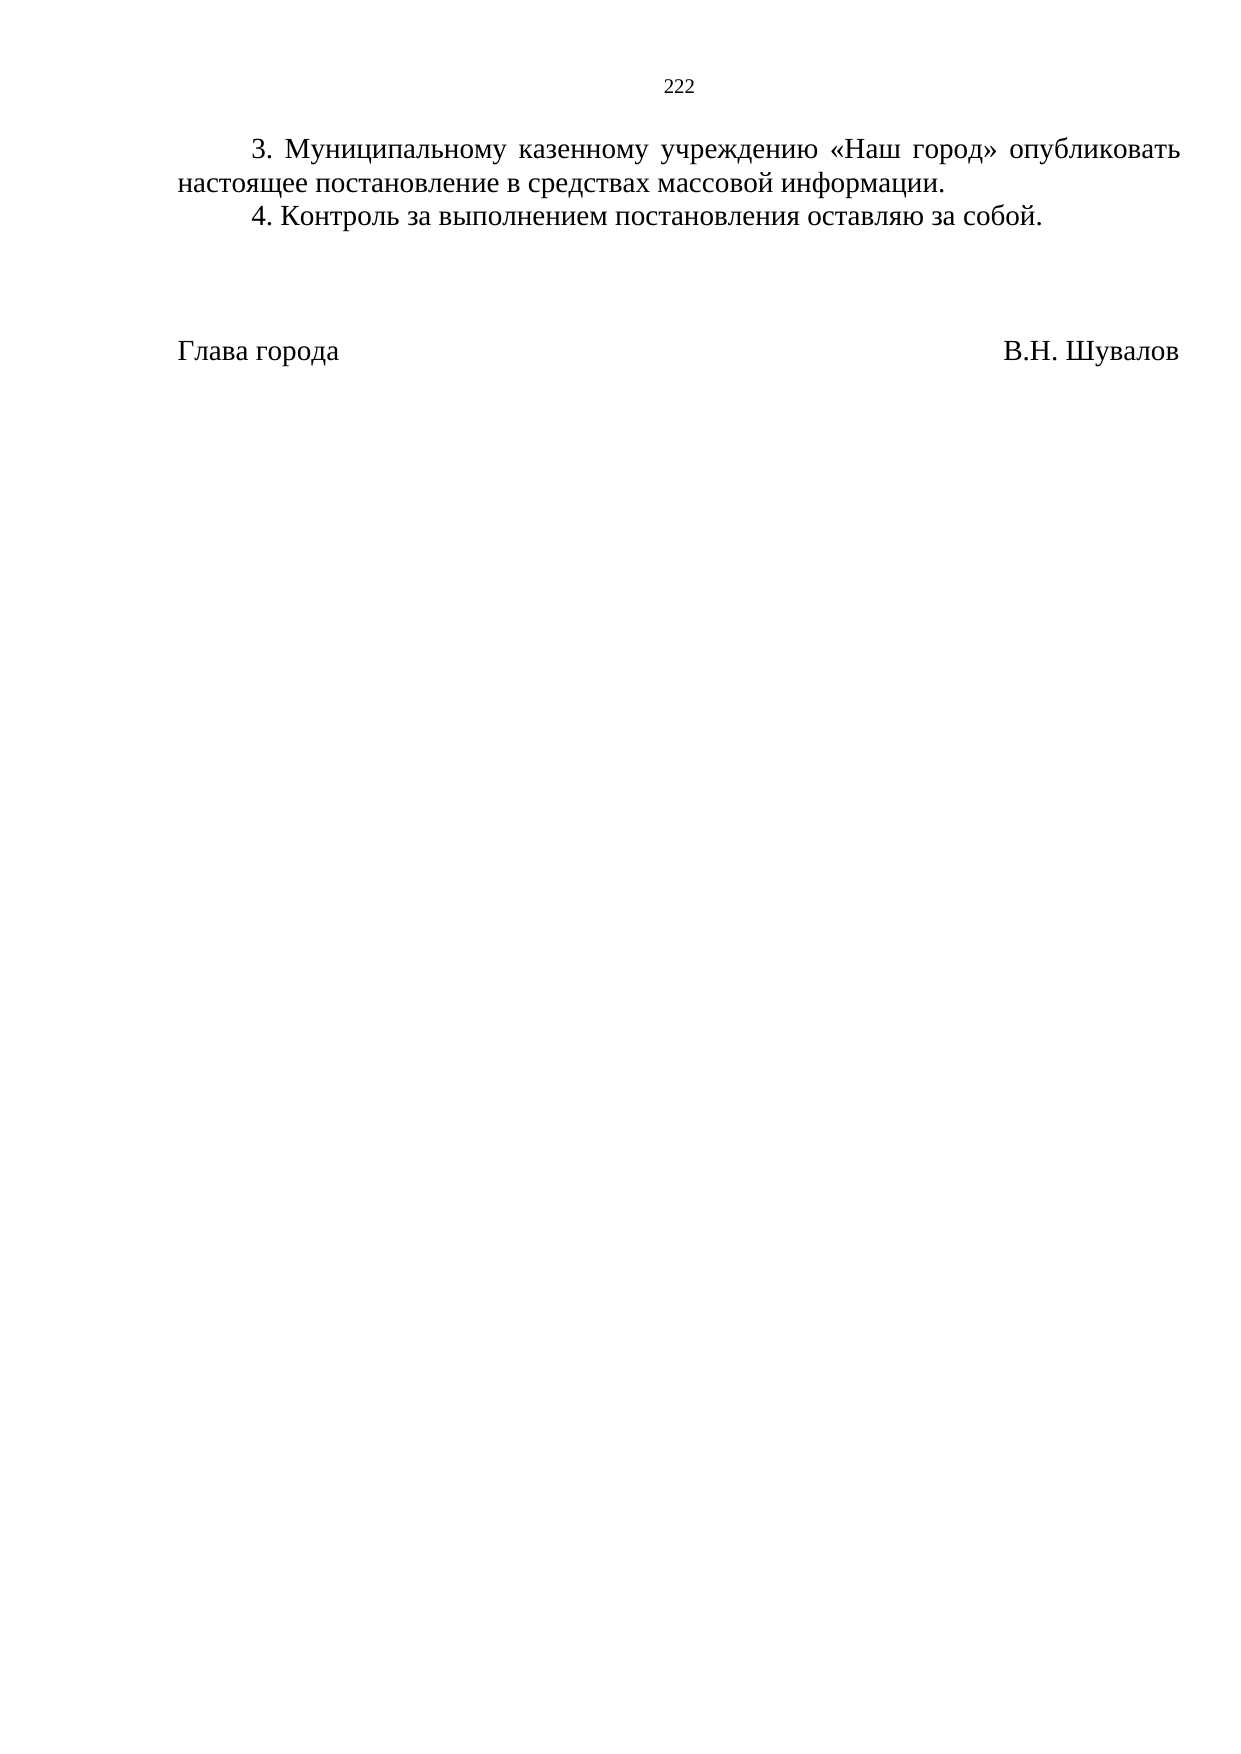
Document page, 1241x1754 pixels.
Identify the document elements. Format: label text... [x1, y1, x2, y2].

text Глава города В.Н. Шувалов [177, 333, 1181, 366]
text 4. Контроль за выполнением постановления оставляю за собой. [177, 198, 1181, 232]
text 3. Муниципальному казенному учреждению «Наш город» опубликовать настоящее постановление в средствах массовой информации. [177, 131, 1181, 198]
